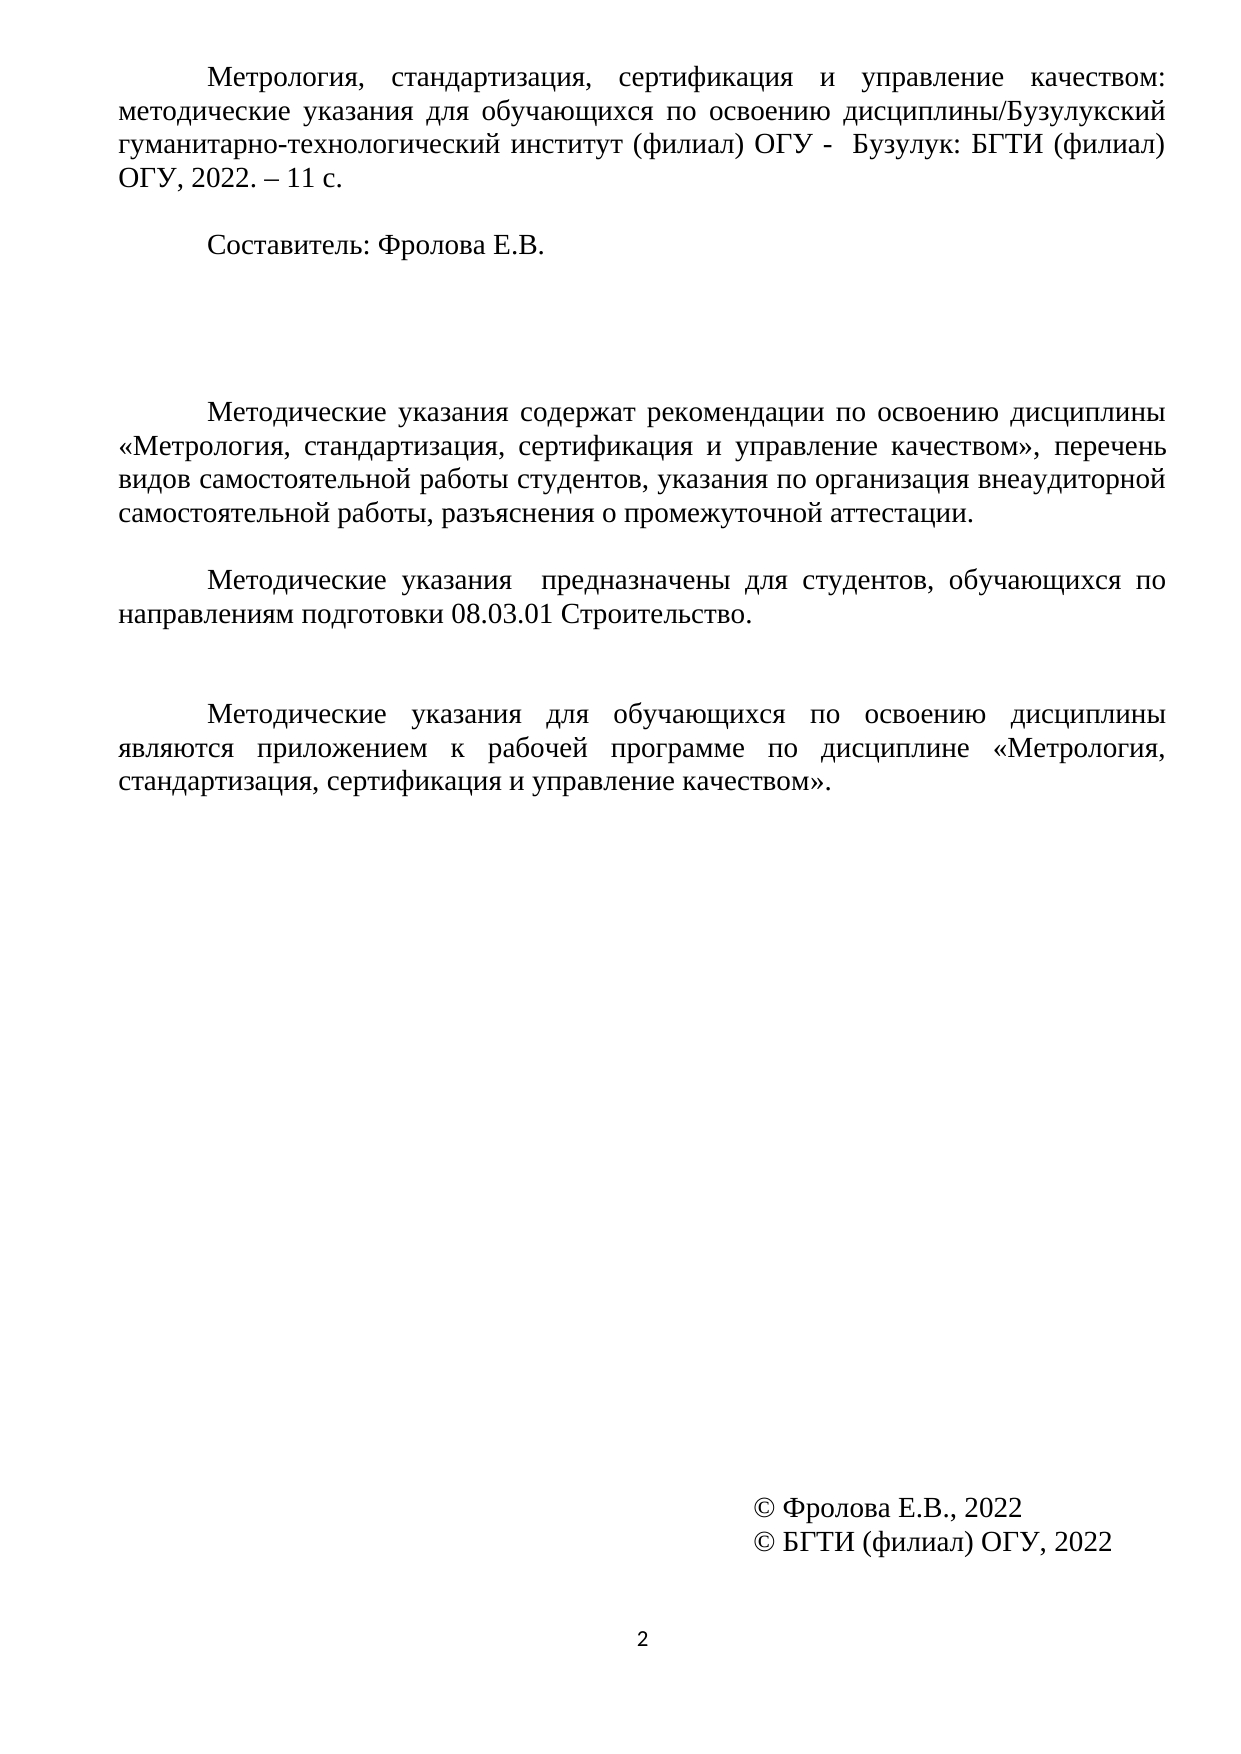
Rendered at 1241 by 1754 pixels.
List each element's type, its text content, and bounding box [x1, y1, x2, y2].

text © Фролова Е.В., 2022 [753, 1462, 1167, 1524]
text Методические указания для обучающихся по освоению дисциплины являются приложением к рабочей программе по дисциплине «Метрология, стандартизация, сертификация и управление качеством». [118, 696, 1167, 797]
text Составитель: Фролова Е.В. [118, 227, 1167, 260]
text Методические указания содержат рекомендации по освоению дисциплины «Метрология, стандартизация, сертификация и управление качеством», перечень видов самостоятельной работы студентов, указания по организация внеаудиторной самостоятельной работы, разъяснения о промежуточной аттестации. [118, 394, 1167, 529]
text © БГТИ (филиал) ОГУ, 2022 [753, 1524, 1167, 1557]
text Методические указания предназначены для студентов, обучающихся по направлениям подготовки 08.03.01 Строительство. [118, 562, 1167, 629]
text Метрология, стандартизация, сертификация и управление качеством: методические указания для обучающихся по освоению дисциплины/Бузулукский гуманитарно-технологический институт (филиал) ОГУ - Бузулук: БГТИ (филиал) ОГУ, 2022. – 11 с. [118, 59, 1167, 193]
